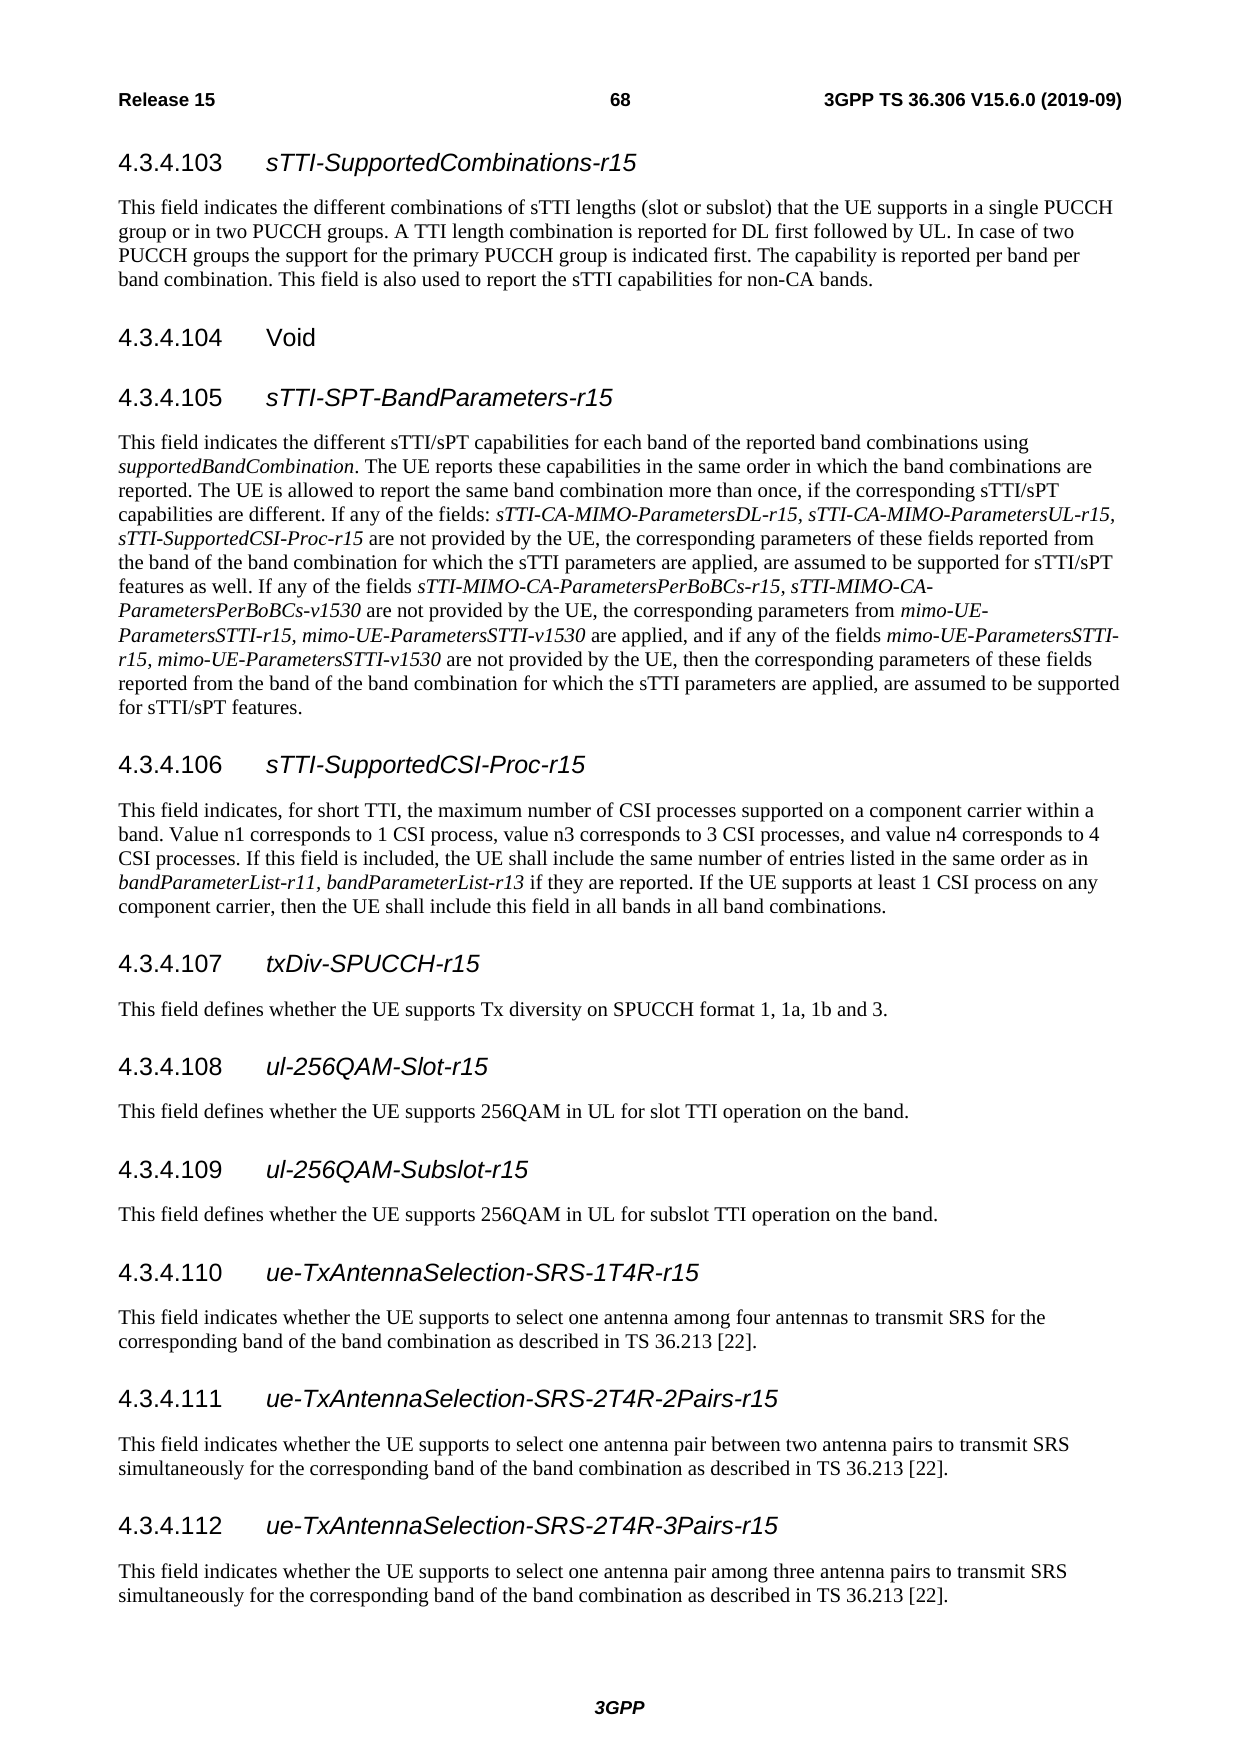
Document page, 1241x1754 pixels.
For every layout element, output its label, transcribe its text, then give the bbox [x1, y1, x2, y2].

text This field defines whether the UE supports Tx diversity on SPUCCH format 1, 1a, 1b and 3. [118, 997, 1122, 1021]
subtitle 4.3.4.110 ue-TxAntennaSelection-SRS-1T4R-r15 [118, 1257, 1122, 1286]
subtitle 4.3.4.103 sTTI-SupportedCombinations-r15 [118, 147, 1122, 176]
subtitle 4.3.4.112 ue-TxAntennaSelection-SRS-2T4R-3Pairs-r15 [118, 1511, 1122, 1540]
subtitle 4.3.4.107 txDiv-SPUCCH-r15 [118, 949, 1122, 978]
subtitle 4.3.4.111 ue-TxAntennaSelection-SRS-2T4R-2Pairs-r15 [118, 1384, 1122, 1413]
text This field indicates, for short TTI, the maximum number of CSI processes supported on a component carrier within a band. Value n1 corresponds to 1 CSI process, value n3 corresponds to 3 CSI processes, and value n4 corresponds to 4 CSI processes. If this field is included, the UE shall include the same number of entries listed in the same order as in bandParameterList-r11, bandParameterList-r13 if they are reported. If the UE supports at least 1 CSI process on any component carrier, then the UE shall include this field in all bands in all band combinations. [118, 797, 1122, 918]
subtitle 4.3.4.106 sTTI-SupportedCSI-Proc-r15 [118, 750, 1122, 779]
text This field indicates whether the UE supports to select one antenna pair among three antenna pairs to transmit SRS simultaneously for the corresponding band of the band combination as described in TS 36.213 [22]. [118, 1559, 1122, 1607]
text This field defines whether the UE supports 256QAM in UL for subslot TTI operation on the band. [118, 1202, 1122, 1226]
subtitle 4.3.4.109 ul-256QAM-Subslot-r15 [118, 1155, 1122, 1183]
text This field defines whether the UE supports 256QAM in UL for slot TTI operation on the band. [118, 1099, 1122, 1123]
text This field indicates the different sTTI/sPT capabilities for each band of the reported band combinations using supportedBandCombination. The UE reports these capabilities in the same order in which the band combinations are reported. The UE is allowed to report the same band combination more than once, if the corresponding sTTI/sPT capabilities are different. If any of the fields: sTTI-CA-MIMO-ParametersDL-r15, sTTI-CA-MIMO-ParametersUL-r15, sTTI-SupportedCSI-Proc-r15 are not provided by the UE, the corresponding parameters of these fields reported from the band of the band combination for which the sTTI parameters are applied, are assumed to be supported for sTTI/sPT features as well. If any of the fields sTTI-MIMO-CA-ParametersPerBoBCs-r15, sTTI-MIMO-CA-ParametersPerBoBCs-v1530 are not provided by the UE, the corresponding parameters from mimo-UE-ParametersSTTI-r15, mimo-UE-ParametersSTTI-v1530 are applied, and if any of the fields mimo-UE-ParametersSTTI-r15, mimo-UE-ParametersSTTI-v1530 are not provided by the UE, then the corresponding parameters of these fields reported from the band of the band combination for which the sTTI parameters are applied, are assumed to be supported for sTTI/sPT features. [118, 430, 1122, 719]
text This field indicates whether the UE supports to select one antenna among four antennas to transmit SRS for the corresponding band of the band combination as described in TS 36.213 [22]. [118, 1305, 1122, 1353]
subtitle 4.3.4.105 sTTI-SPT-BandParameters-r15 [118, 382, 1122, 411]
text This field indicates the different combinations of sTTI lengths (slot or subslot) that the UE supports in a single PUCCH group or in two PUCCH groups. A TTI length combination is reported for DL first followed by UL. In case of two PUCCH groups the support for the primary PUCCH group is indicated first. The capability is reported per band per band combination. This field is also used to report the sTTI capabilities for non-CA bands. [118, 195, 1122, 291]
subtitle 4.3.4.108 ul-256QAM-Slot-r15 [118, 1052, 1122, 1081]
text This field indicates whether the UE supports to select one antenna pair between two antenna pairs to transmit SRS simultaneously for the corresponding band of the band combination as described in TS 36.213 [22]. [118, 1432, 1122, 1480]
subtitle 4.3.4.104 Void [118, 322, 1122, 351]
